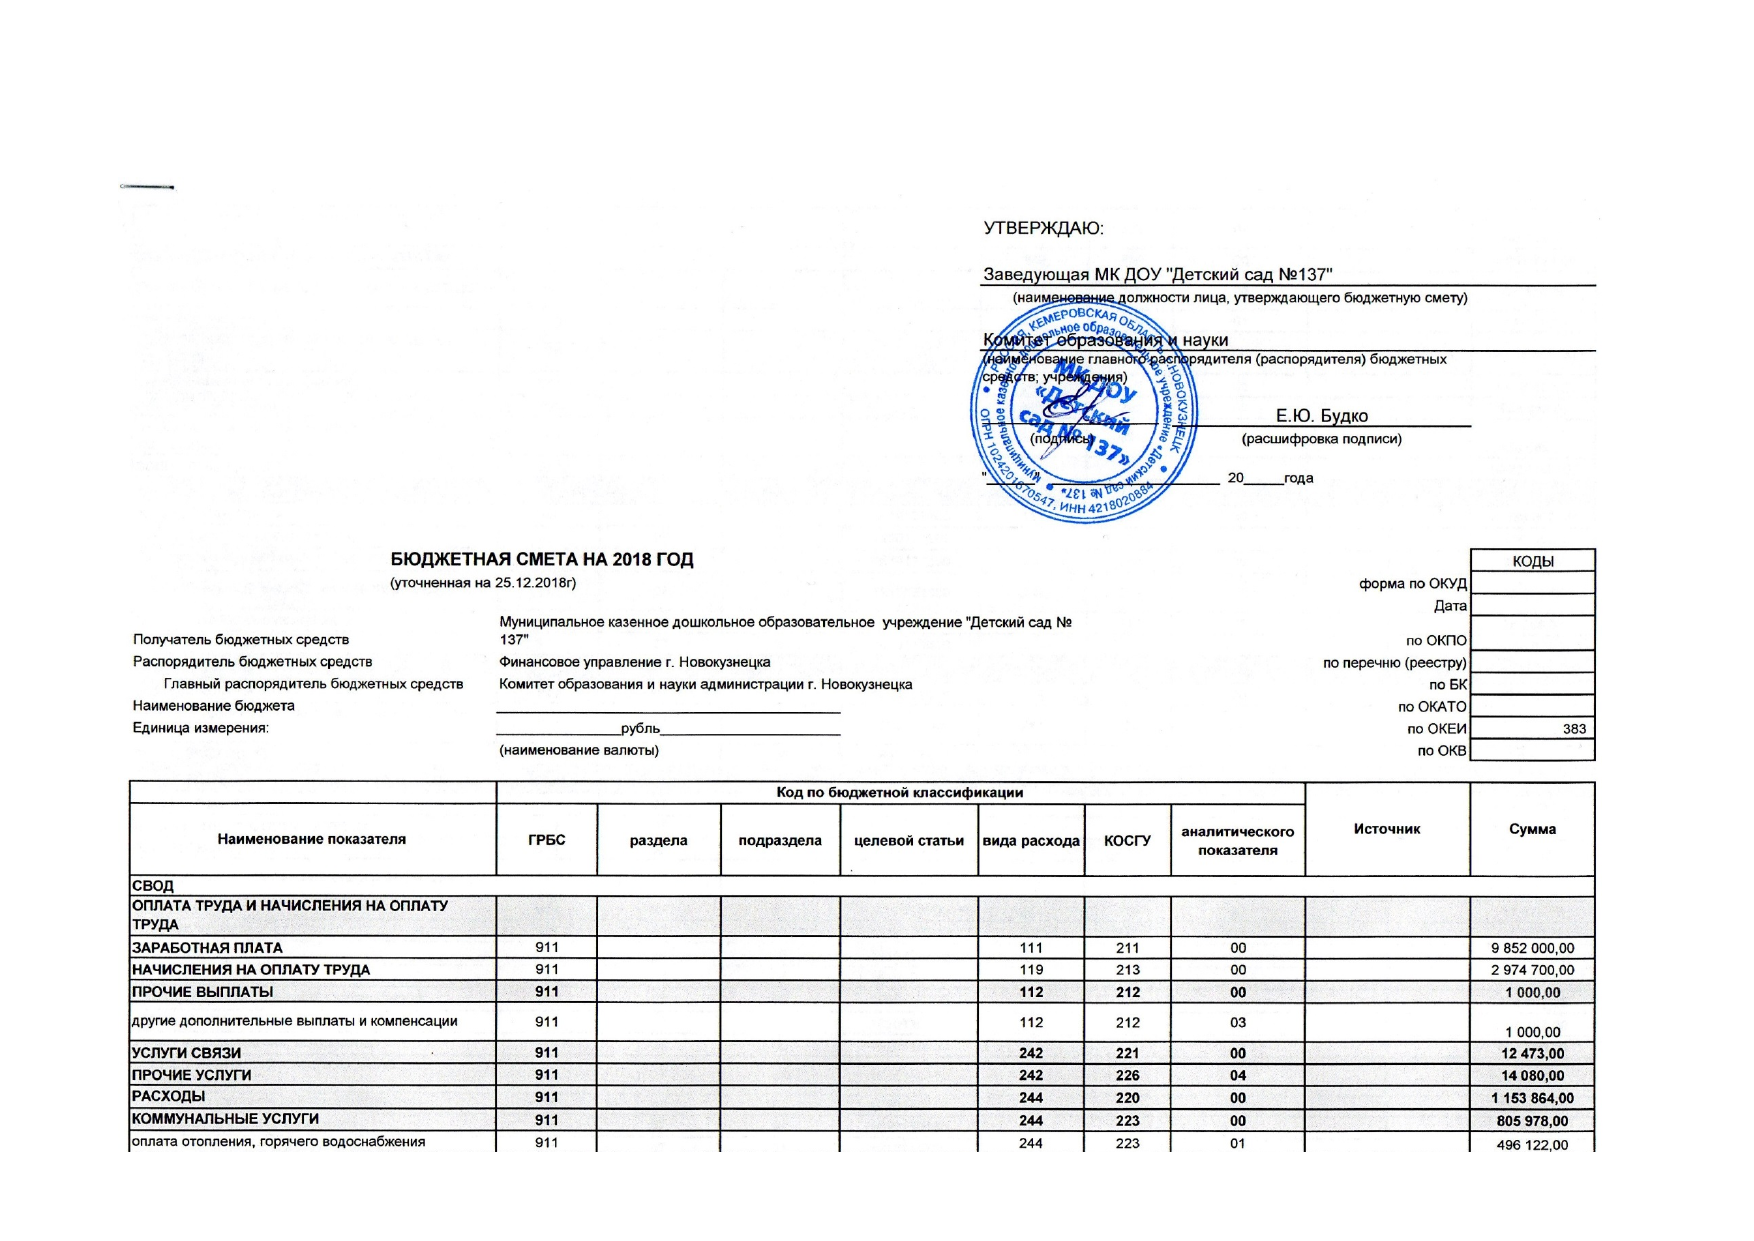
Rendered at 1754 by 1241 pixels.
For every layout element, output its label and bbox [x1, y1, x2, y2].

picture [118, 177, 1603, 1152]
